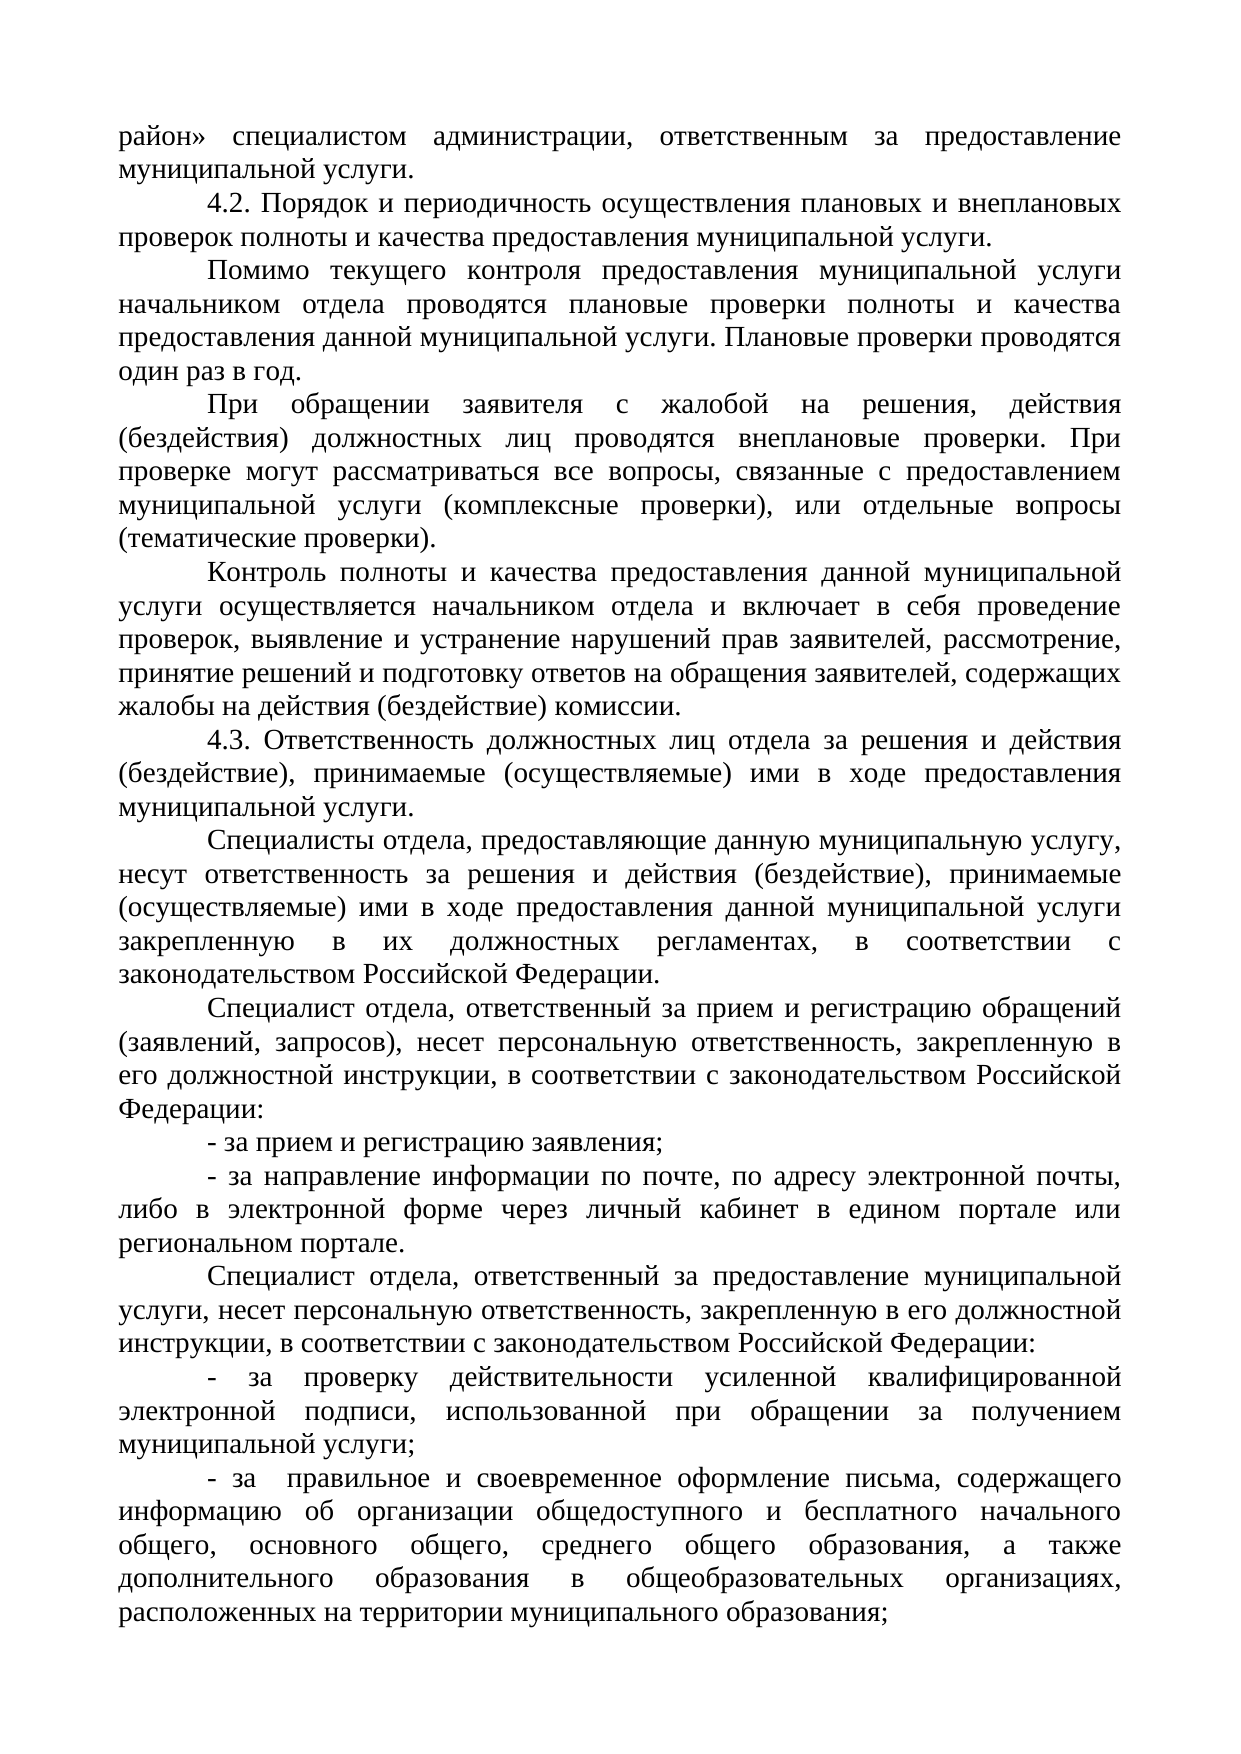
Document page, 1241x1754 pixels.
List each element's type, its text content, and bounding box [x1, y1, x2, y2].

text Специалист отдела, ответственный за прием и регистрацию обращений (заявлений, запросов), несет персональную ответственность, закрепленную в его должностной инструкции, в соответствии с законодательством Российской Федерации: [118, 990, 1122, 1124]
text - за прием и регистрацию заявления; [118, 1124, 1122, 1158]
text Помимо текущего контроля предоставления муниципальной услуги начальником отдела проводятся плановые проверки полноты и качества предоставления данной муниципальной услуги. Плановые проверки проводятся один раз в год. [118, 252, 1122, 386]
text При обращении заявителя с жалобой на решения, действия (бездействия) должностных лиц проводятся внеплановые проверки. При проверке могут рассматриваться все вопросы, связанные с предоставлением муниципальной услуги (комплексные проверки), или отдельные вопросы (тематические проверки). [118, 386, 1122, 554]
text Специалист отдела, ответственный за предоставление муниципальной услуги, несет персональную ответственность, закрепленную в его должностной инструкции, в соответствии с законодательством Российской Федерации: [118, 1258, 1122, 1359]
text - за направление информации по почте, по адресу электронной почты, либо в электронной форме через личный кабинет в едином портале или региональном портале. [118, 1158, 1122, 1258]
text - за правильное и своевременное оформление письма, содержащего информацию об организации общедоступного и бесплатного начального общего, основного общего, среднего общего образования, а также дополнительного образования в общеобразовательных организациях, расположенных на территории муниципального образования; [118, 1460, 1122, 1627]
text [118, 118, 1122, 185]
text Контроль полноты и качества предоставления данной муниципальной услуги осуществляется начальником отдела и включает в себя проведение проверок, выявление и устранение нарушений прав заявителей, рассмотрение, принятие решений и подготовку ответов на обращения заявителей, содержащих жалобы на действия (бездействие) комиссии. [118, 554, 1122, 722]
text 4.2. Порядок и периодичность осуществления плановых и внеплановых проверок полноты и качества предоставления муниципальной услуги. [118, 185, 1122, 252]
text - за проверку действительности усиленной квалифицированной электронной подписи, использованной при обращении за получением муниципальной услуги; [118, 1359, 1122, 1460]
text Специалисты отдела, предоставляющие данную муниципальную услугу, несут ответственность за решения и действия (бездействие), принимаемые (осуществляемые) ими в ходе предоставления данной муниципальной услуги закрепленную в их должностных регламентах, в соответствии с законодательством Российской Федерации. [118, 822, 1122, 990]
text 4.3. Ответственность должностных лиц отдела за решения и действия (бездействие), принимаемые (осуществляемые) ими в ходе предоставления муниципальной услуги. [118, 722, 1122, 822]
